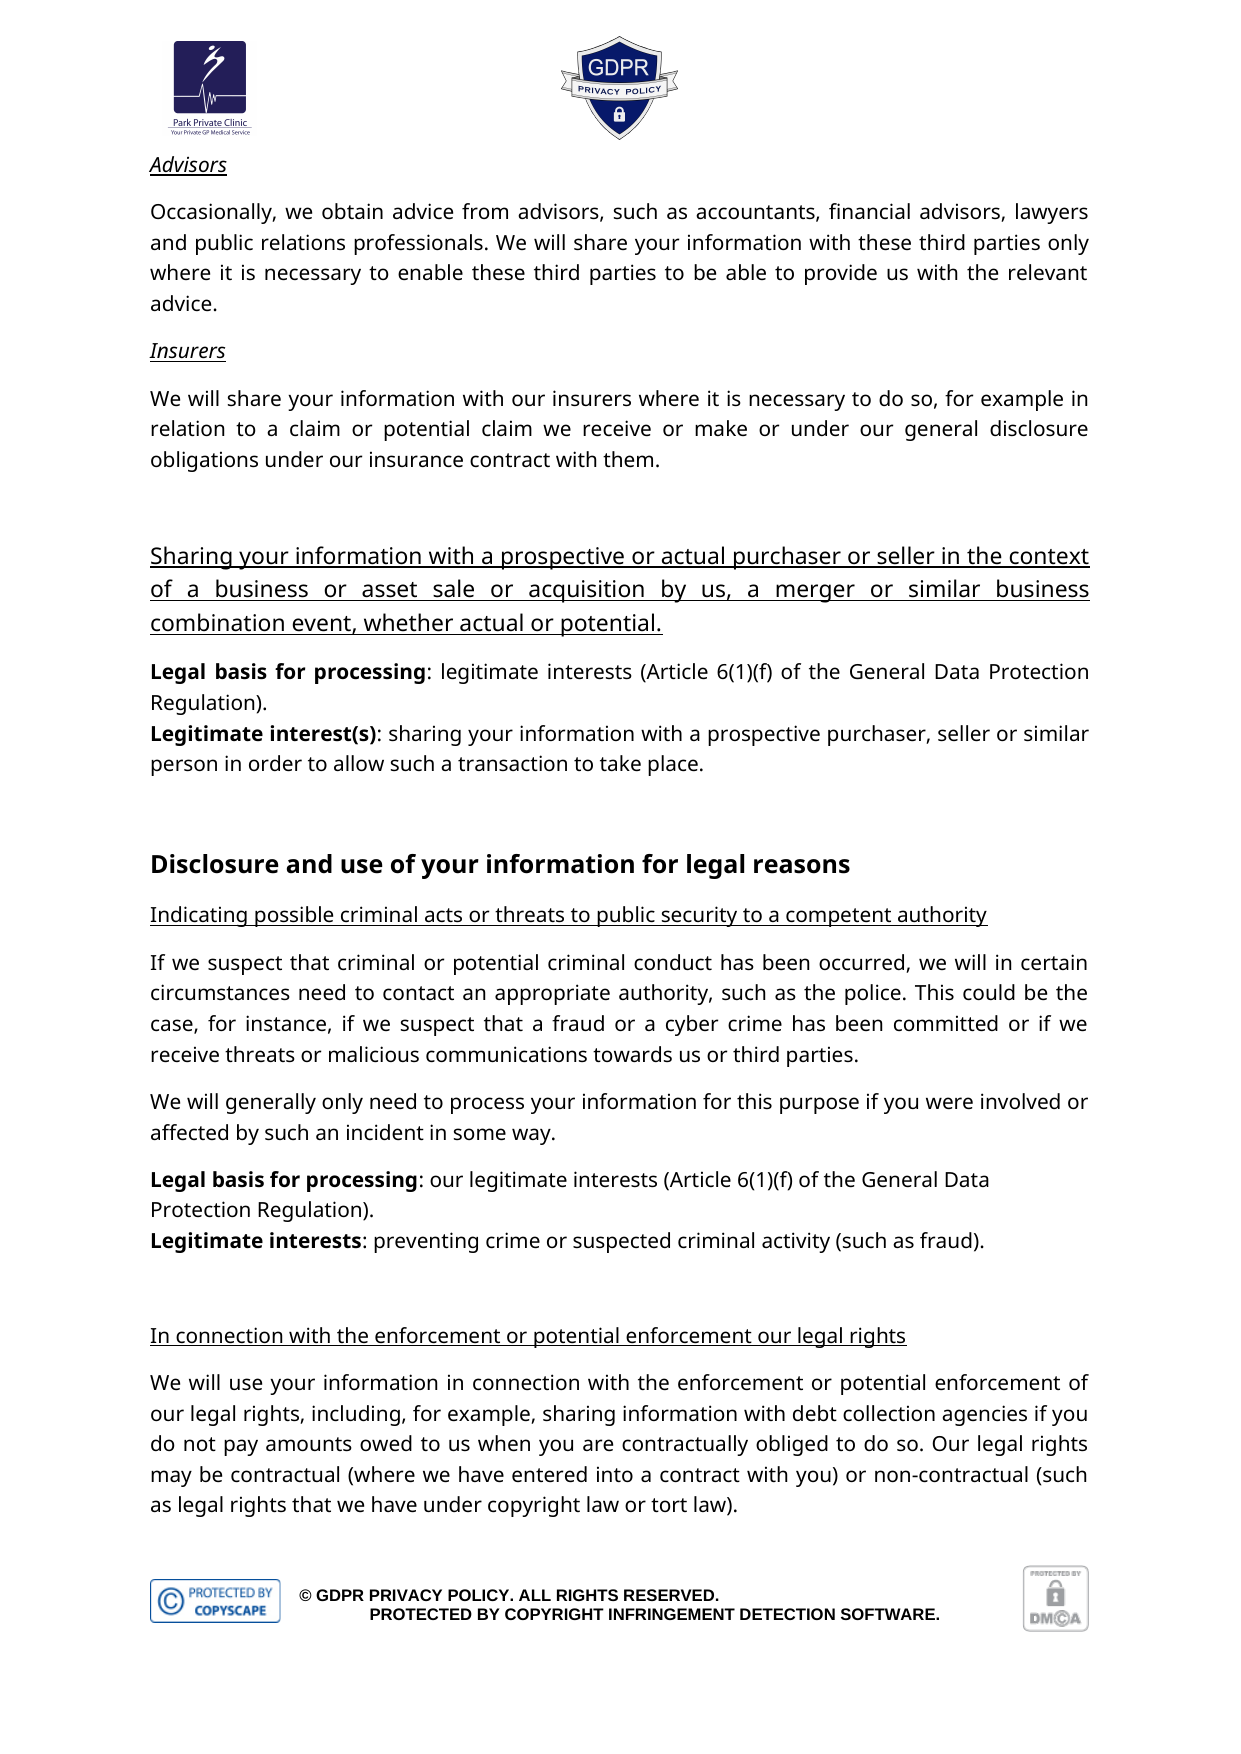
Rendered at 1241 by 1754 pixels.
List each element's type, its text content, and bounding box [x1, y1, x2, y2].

text In connection with the enforcement or potential enforcement our legal rights [150, 1321, 1090, 1349]
text Insurers [150, 336, 1090, 365]
text Sharing your information with a prospective or actual purchaser or seller in the context of a business or asset sale or acquisition by us, a merger or similar business combination event, whether actual or potential. [150, 601, 1090, 638]
text Occasionally, we obtain advice from advisors, such as accountants, financial advisors, lawyers and public relations professionals. We will share your information with these third parties only where it is necessary to enable these third parties to be able to provide us with the relevant advice. [150, 197, 1090, 318]
picture [150, 1579, 281, 1623]
text Legal basis for processing: legitimate interests (Article 6(1)(f) of the General Data Protection Regulation). Legitimate interest(s): sharing your information with a prospective purchaser, seller or similar person in order to allow such a transaction to take place. [150, 657, 1090, 778]
text Legal basis for processing: our legitimate interests (Article 6(1)(f) of the General Data Protection Regulation). Legitimate interests: preventing crime or suspected criminal activity (such as fraud). [150, 1165, 1090, 1254]
text If we suspect that criminal or potential criminal conduct has been occurred, we will in certain circumstances need to contact an appropriate authority, such as the police. This could be the case, for instance, if we suspect that a fraud or a cyber crime has been committed or if we receive threats or malicious communications towards us or third parties. [150, 948, 1090, 1068]
picture [537, 26, 702, 150]
text We will generally only need to process your information for this purpose if you were involved or affected by such an incident in some way. [150, 1087, 1090, 1146]
picture [162, 41, 258, 136]
picture [1022, 1565, 1089, 1632]
text Indicating possible criminal acts or threats to public security to a competent authority [150, 901, 1090, 929]
text We will share your information with our insurers where it is necessary to do so, for example in relation to a claim or potential claim we receive or make or under our general disclosure obligations under our insurance contract with them. [150, 384, 1090, 473]
text We will use your information in connection with the enforcement or potential enforcement of our legal rights, including, for example, sharing information with debt collection agencies if you do not pay amounts owed to us when you are contractually obliged to do so. Our legal rights may be contractual (where we have entered into a contract with you) or non-contractual (such as legal rights that we have under copyright law or tort law). [150, 1368, 1090, 1519]
text Disclosure and use of your information for legal reasons [150, 847, 1090, 881]
text Advisors [150, 150, 1090, 178]
text Sharing your information with a prospective or actual purchaser or seller in the context of a business or asset sale or acquisition by us, a merger or similar business combination event, whether actual or potential. [150, 539, 1090, 566]
text Sharing your information with a prospective or actual purchaser or seller in the context of a business or asset sale or acquisition by us, a merger or similar business combination event, whether actual or potential. [150, 568, 1090, 600]
